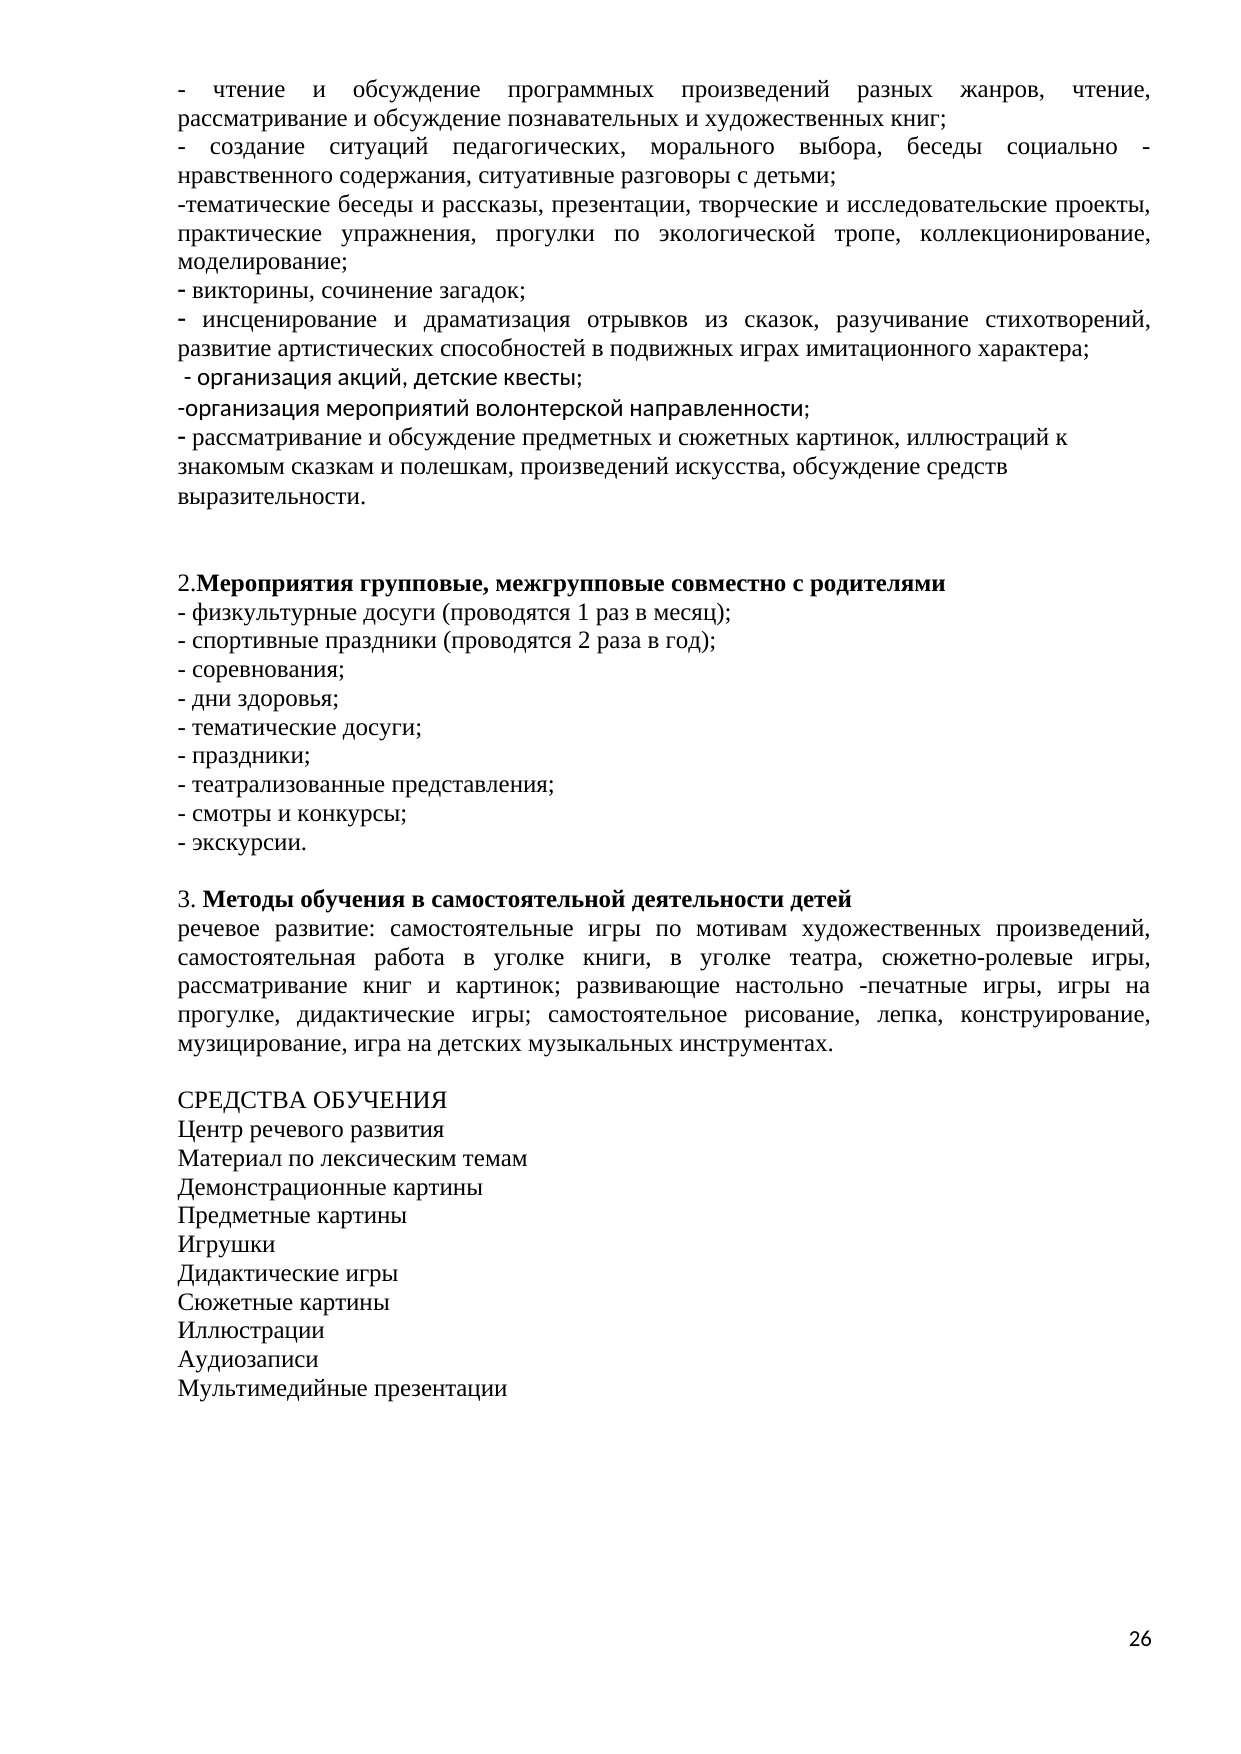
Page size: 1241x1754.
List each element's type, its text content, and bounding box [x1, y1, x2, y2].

text - дни здоровья; [177, 683, 1152, 712]
text - смотры и конкурсы; [177, 798, 1152, 827]
text -организация мероприятий волонтерской направленности; [177, 392, 1152, 422]
text Мультимедийные презентации [177, 1373, 1152, 1402]
text Иллюстрации [177, 1315, 1152, 1344]
text Дидактические игры [177, 1258, 1152, 1287]
text рассматривание и обсуждение предметных и сюжетных картинок, иллюстраций к знакомым сказкам и полешкам, произведений искусства, обсуждение средств выразительности. [177, 422, 1152, 510]
text викторины, сочинение загадок; [177, 275, 1152, 304]
text Игрушки [177, 1229, 1152, 1258]
text - организация акций, детские квесты; [177, 361, 1152, 392]
text инсценирование и драматизация отрывков из сказок, разучивание стихотворений, развитие артистических способностей в подвижных играх имитационного характера; [177, 304, 1152, 361]
text Сюжетные картины [177, 1287, 1152, 1315]
text - праздники; [177, 740, 1152, 769]
text - соревнования; [177, 654, 1152, 683]
text Демонстрационные картины [177, 1172, 1152, 1200]
text - театрализованные представления; [177, 769, 1152, 798]
text СРЕДСТВА ОБУЧЕНИЯ [177, 1085, 1152, 1114]
text - физкультурные досуги (проводятся 1 раз в месяц); [177, 597, 1152, 625]
text 3. Методы обучения в самостоятельной деятельности детей [177, 884, 1152, 913]
text -тематические беседы и рассказы, презентации, творческие и исследовательские проекты, практические упражнения, прогулки по экологической тропе, коллекционирование, моделирование; [177, 189, 1152, 275]
text - спортивные праздники (проводятся 2 раза в год); [177, 625, 1152, 654]
text - создание ситуаций педагогических, морального выбора, беседы социально -нравственного содержания, ситуативные разговоры с детьми; [177, 131, 1152, 189]
text - тематические досуги; [177, 712, 1152, 740]
text Материал по лексическим темам [177, 1143, 1152, 1172]
text - экскурсии. [177, 827, 1152, 855]
text речевое развитие: самостоятельные игры по мотивам художественных произведений, самостоятельная работа в уголке книги, в уголке театра, сюжетно-ролевые игры, рассматривание книг и картинок; развивающие настольно -печатные игры, игры на прогулке, дидактические игры; самостоятельное рисование, лепка, конструирование, музицирование, игра на детских музыкальных инструментах. [177, 913, 1152, 1057]
text - чтение и обсуждение программных произведений разных жанров, чтение, рассматривание и обсуждение познавательных и художественных книг; [177, 74, 1152, 131]
text Аудиозаписи [177, 1344, 1152, 1373]
text Предметные картины [177, 1200, 1152, 1229]
text Центр речевого развития [177, 1114, 1152, 1143]
text 2.Мероприятия групповые, межгрупповые совместно с родителями [177, 568, 1152, 597]
